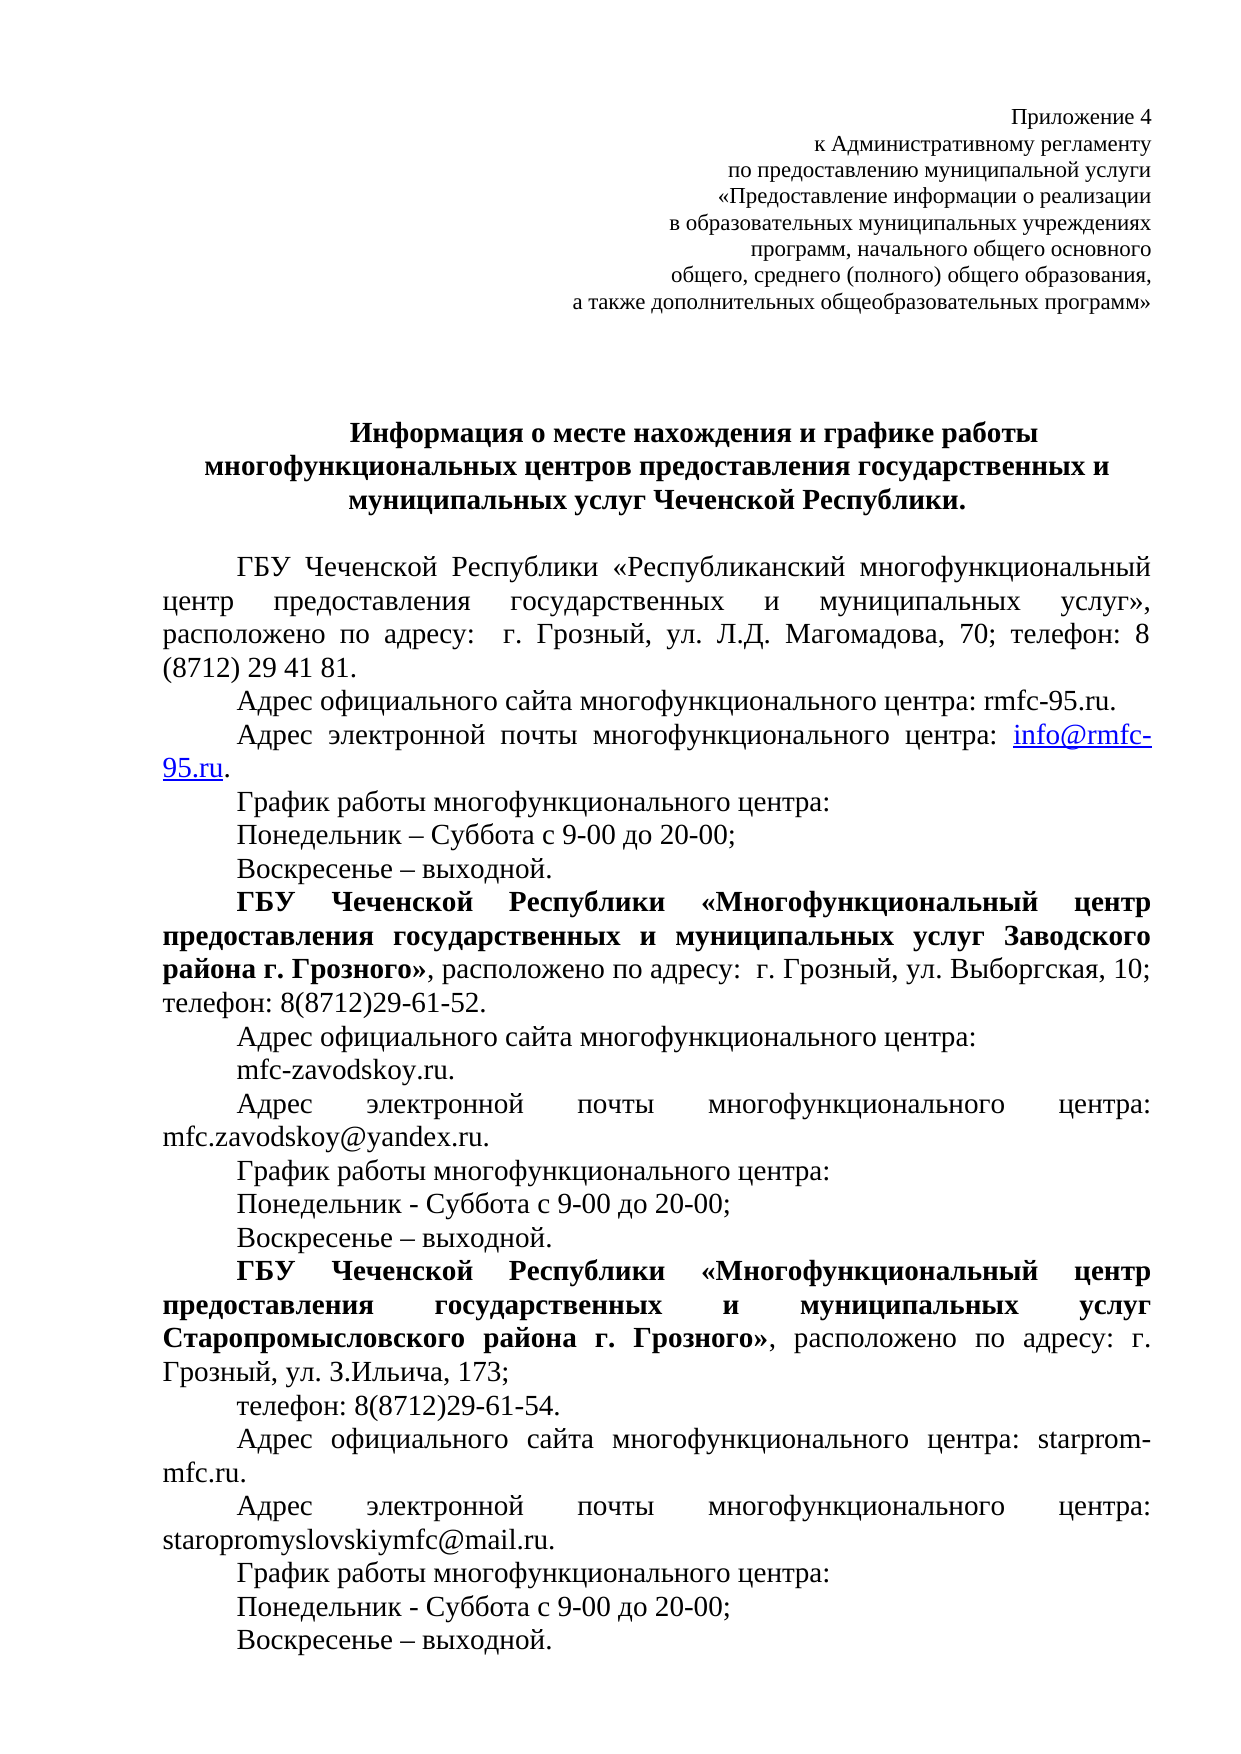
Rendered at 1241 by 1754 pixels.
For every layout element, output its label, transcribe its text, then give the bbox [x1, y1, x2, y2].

text телефон: 8(8712)29-61-54. [162, 1388, 1152, 1421]
text mfc-zavodskoy.ru. [162, 1052, 1152, 1086]
text Воскресенье – выходной. [162, 1622, 1152, 1656]
text Адрес официального сайта многофункционального центра: [162, 1019, 1152, 1052]
text программ, начального общего основного [162, 235, 1152, 262]
text «Предоставление информации о реализации [162, 182, 1152, 209]
text Понедельник – Суббота с 9-00 до 20-00; [162, 817, 1152, 851]
text Понедельник - Суббота с 9-00 до 20-00; [162, 1589, 1152, 1622]
text ГБУ Чеченской Республики «Многофункциональный центр предоставления государственных и муниципальных услуг Старопромысловского района г. Грозного», расположено по адресу: г. Грозный, ул. З.Ильича, 173; [162, 1253, 1152, 1388]
text Адрес официального сайта многофункционального центра: starprom-mfc.ru. [162, 1421, 1152, 1488]
text в образовательных муниципальных учреждениях [162, 209, 1152, 235]
text а также дополнительных общеобразовательных программ» [162, 288, 1152, 314]
text Воскресенье – выходной. [162, 851, 1152, 884]
text Адрес электронной почты многофункционального центра: info@rmfc-95.ru. [162, 717, 1152, 784]
text Приложение 4 [162, 103, 1152, 130]
text по предоставлению муниципальной услуги [162, 156, 1152, 182]
text Адрес электронной почты многофункционального центра: staropromyslovskiymfc@mail.ru. [162, 1488, 1152, 1555]
text Информация о месте нахождения и графике работы многофункциональных центров предоставления государственных и муниципальных услуг Чеченской Республики. [162, 415, 1152, 516]
text График работы многофункционального центра: [162, 1153, 1152, 1186]
text График работы многофункционального центра: [162, 784, 1152, 817]
text к Административному регламенту [162, 130, 1152, 156]
text ГБУ Чеченской Республики «Многофункциональный центр предоставления государственных и муниципальных услуг Заводского района г. Грозного», расположено по адресу: г. Грозный, ул. Выборгская, 10; телефон: 8(8712)29-61-52. [162, 884, 1152, 1019]
text Адрес официального сайта многофункционального центра: rmfc-95.ru. [162, 683, 1152, 717]
text График работы многофункционального центра: [162, 1555, 1152, 1589]
text ГБУ Чеченской Республики «Республиканский многофункциональный центр предоставления государственных и муниципальных услуг», расположено по адресу: г. Грозный, ул. Л.Д. Магомадова, 70; телефон: 8 (8712) 29 41 81. [162, 549, 1152, 683]
text Адрес электронной почты многофункционального центра: mfc.zavodskoy@yandex.ru. [162, 1086, 1152, 1153]
text Понедельник - Суббота с 9-00 до 20-00; [162, 1186, 1152, 1220]
text Воскресенье – выходной. [162, 1220, 1152, 1253]
text общего, среднего (полного) общего образования, [162, 262, 1152, 288]
